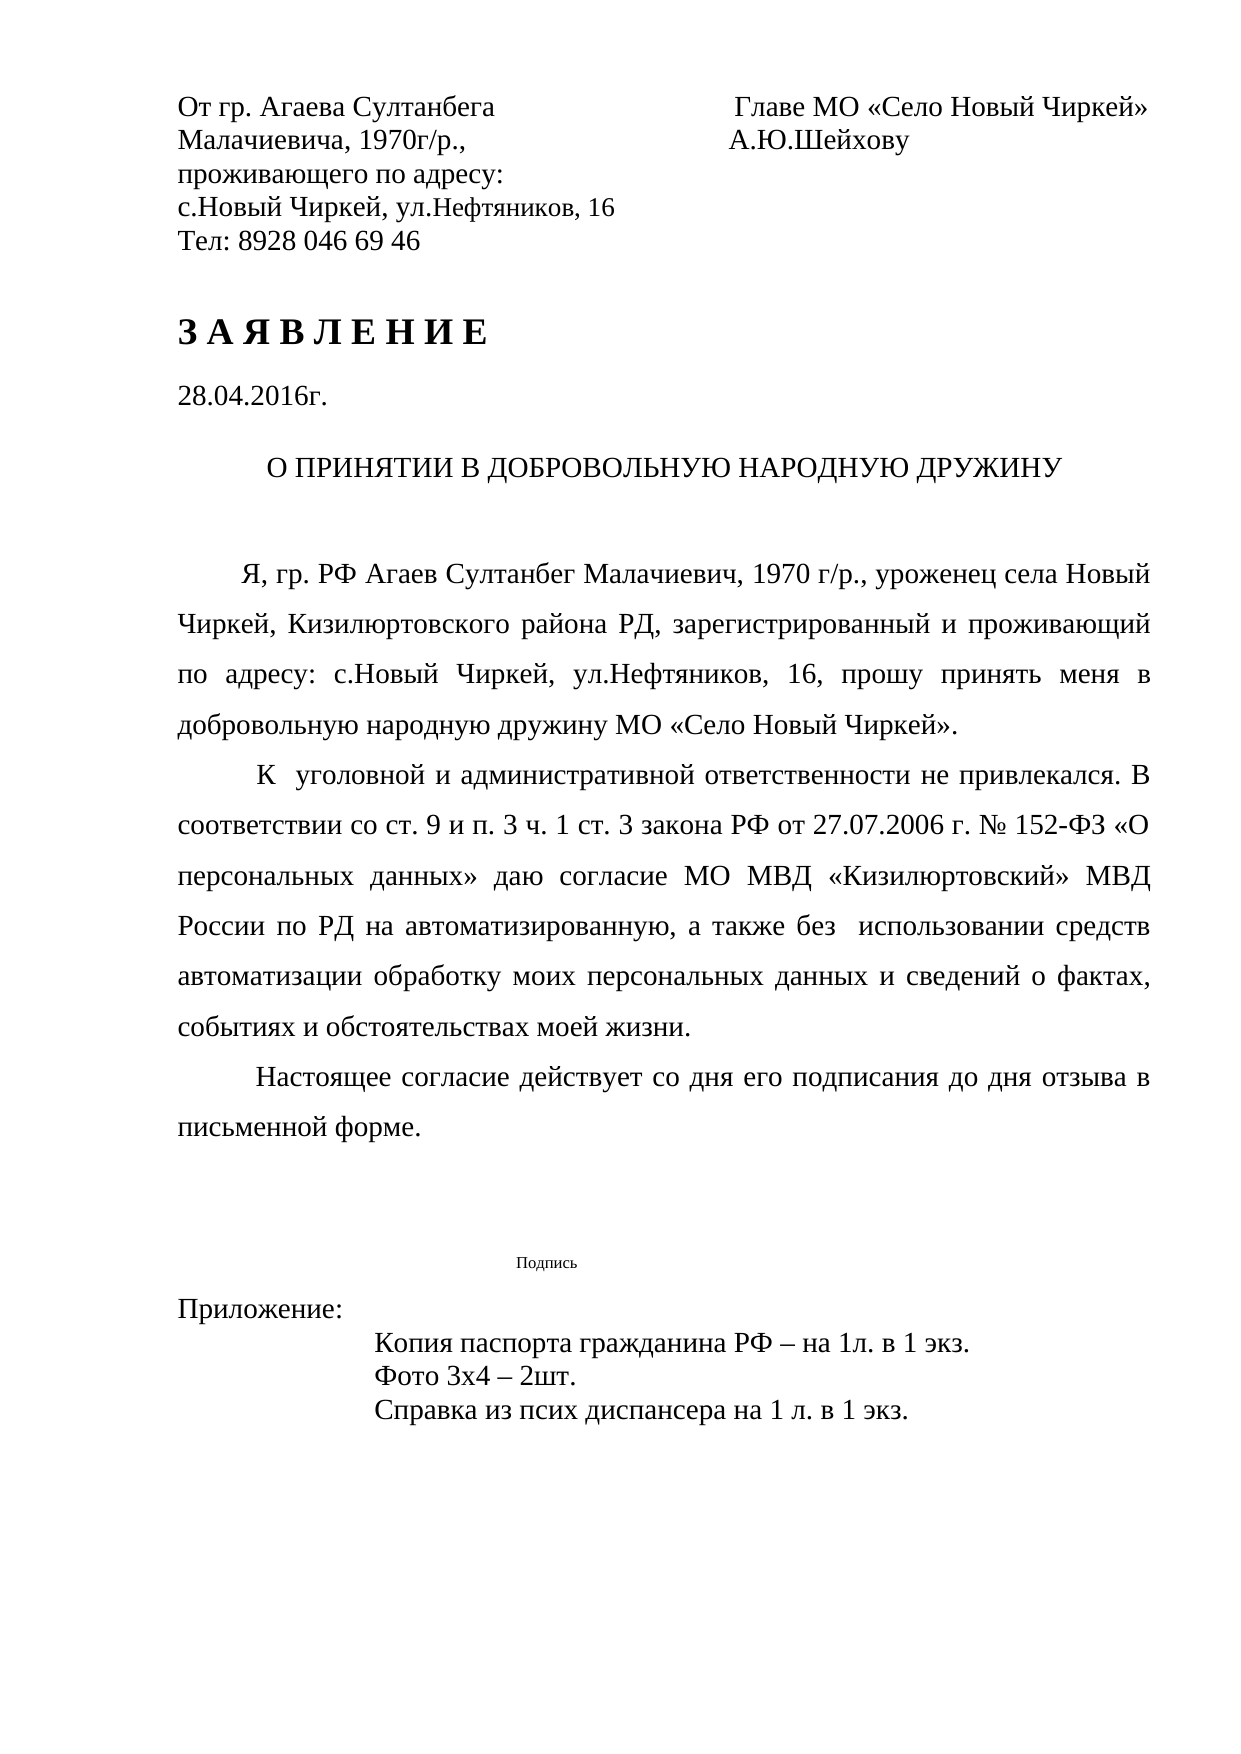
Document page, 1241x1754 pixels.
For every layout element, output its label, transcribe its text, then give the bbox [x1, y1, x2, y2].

text О ПРИНЯТИИ В ДОБРОВОЛЬНУЮ НАРОДНУЮ ДРУЖИНУ [177, 450, 1152, 484]
text Копия паспорта гражданина РФ – на 1л. в 1 экз. [177, 1325, 1152, 1358]
text Фото 3х4 – 2шт. [177, 1358, 1152, 1392]
text Настоящее согласие действует со дня его подписания до дня отзыва в письменной форме. [177, 1059, 1152, 1143]
text З А Я В Л Е Н И Е [177, 309, 1152, 352]
text К уголовной и административной ответственности не привлекался. В соответствии со ст. 9 и п. 3 ч. 1 ст. 3 закона РФ от 27.07.2006 г. № 152-ФЗ «О персональных данных» даю согласие МО МВД «Кизилюртовский» МВД России по РД на автоматизированную, а также без использовании средств автоматизации обработку моих персональных данных и сведений о фактах, событиях и обстоятельствах моей жизни. [177, 757, 1152, 1042]
text От гр. Агаева Султанбега Главе МО «Село Новый Чиркей» [177, 89, 1152, 122]
text с.Новый Чиркей, ул.Нефтяников, 16 [177, 189, 1152, 223]
text Малачиевича, 1970г/р., А.Ю.Шейхову [177, 122, 1152, 156]
text Справка из псих диспансера на 1 л. в 1 экз. [177, 1392, 1152, 1426]
text Тел: 8928 046 69 46 [177, 223, 1152, 256]
text Я, гр. РФ Агаев Султанбег Малачиевич, 1970 г/р., уроженец села Новый Чиркей, Кизилюртовского района РД, зарегистрированный и проживающий по адресу: с.Новый Чиркей, ул.Нефтяников, 16, прошу принять меня в добровольную народную дружину МО «Село Новый Чиркей». [177, 556, 1152, 740]
text проживающего по адресу: [177, 156, 1152, 189]
text 28.04.2016г. [177, 378, 1152, 412]
text Приложение: [177, 1291, 1152, 1325]
text Подпись [177, 1253, 1152, 1272]
